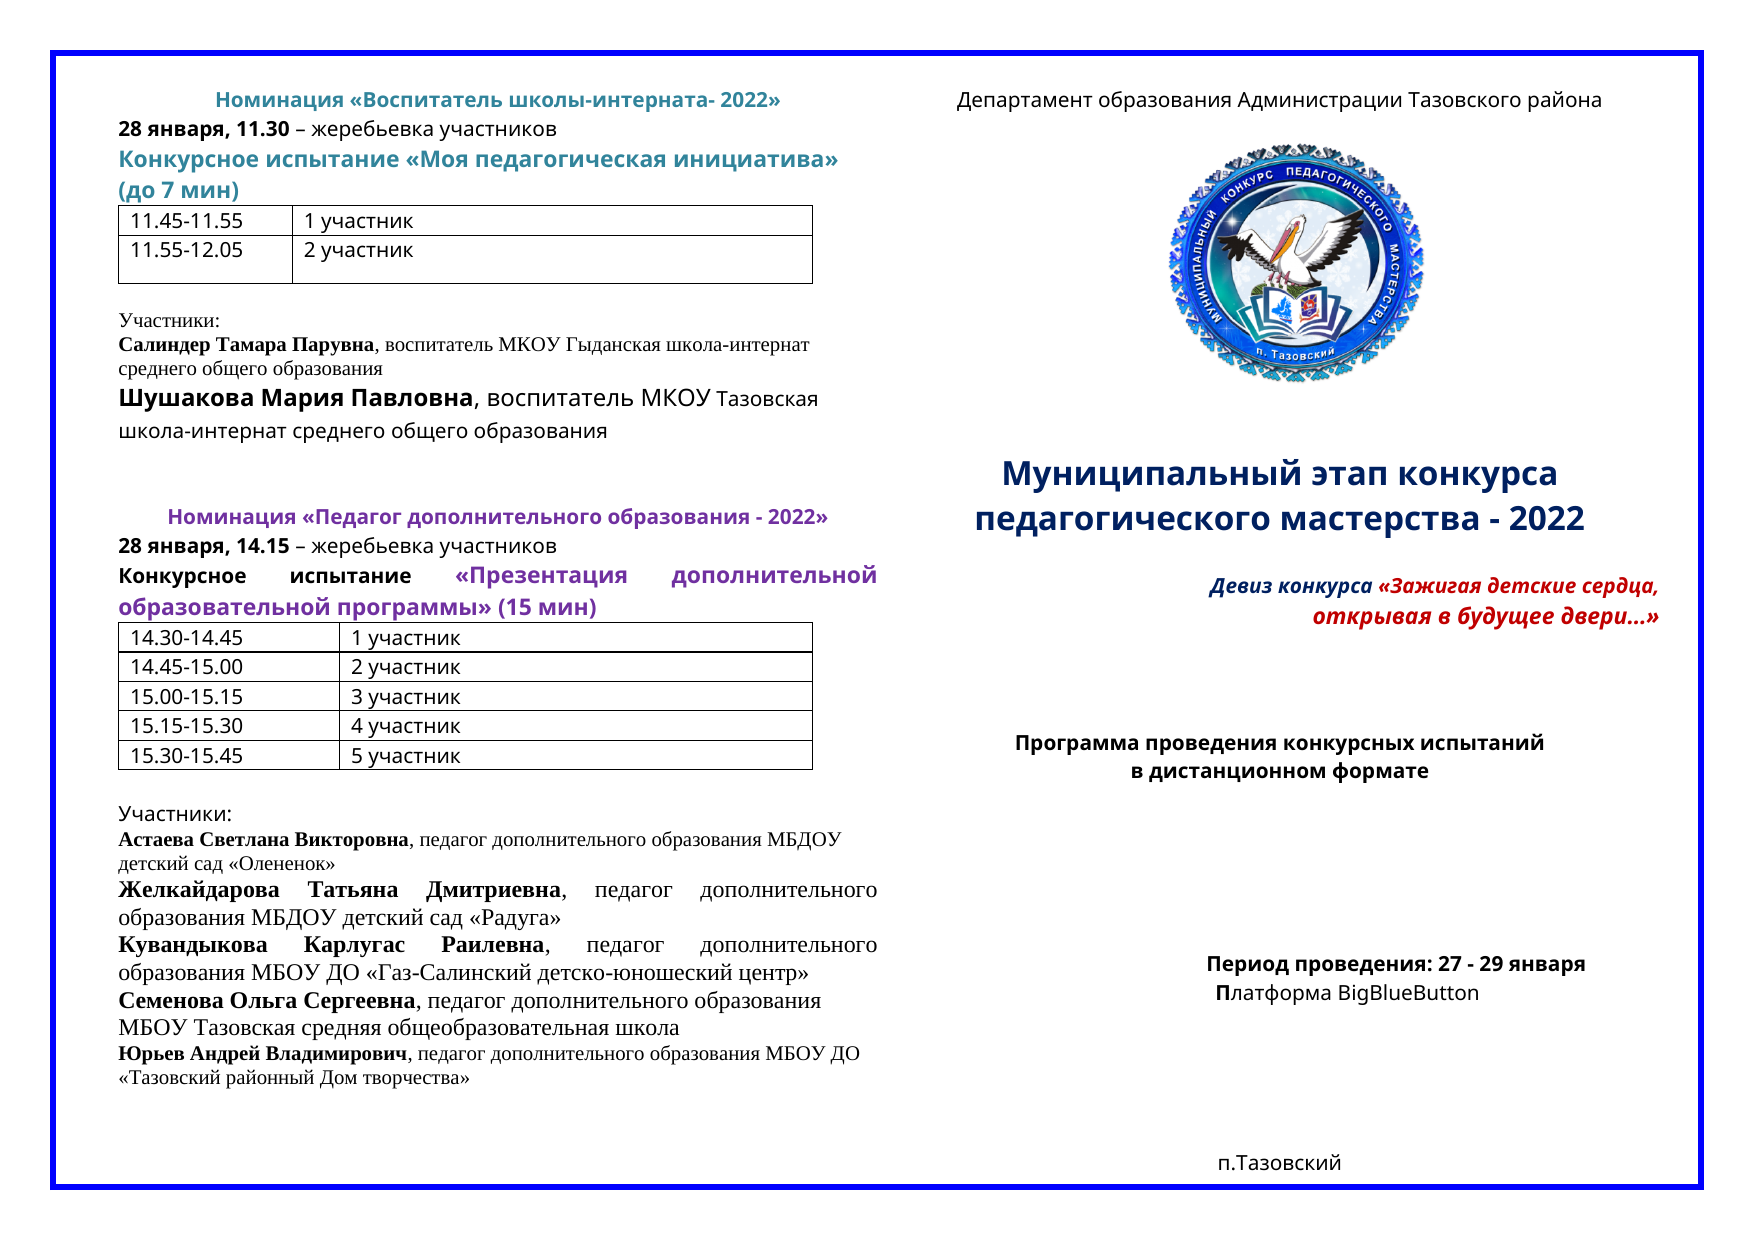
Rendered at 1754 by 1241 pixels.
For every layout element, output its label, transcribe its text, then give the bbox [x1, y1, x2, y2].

table_header Департамент образования Администрации Тазовского района Муниципальный этап конкурса педагогического мастерства - 2022 Девиз конкурса «Зажигая детские сердца, открывая в будущее двери…» Программа проведения конкурсных испытаний в дистанционном формате Период проведения: 27 - 29 января Платформа BigBlueButton п.Тазовский [889, 0, 1671, 1240]
picture [1151, 126, 1444, 418]
table_header Номинация «Воспитатель школы-интерната- 2022» 28 января, 11.30 – жеребьевка участников Конкурсное испытание «Моя педагогическая инициатива» (до 7 мин) Участники: Салиндер Тамара Парувна, воспитатель МКОУ Гыданская школа-интернат среднего общего образования Шушакова Мария Павловна, воспитатель МКОУ Тазовская школа-интернат среднего общего образования Номинация «Педагог дополнительного образования - 2022» 28 января, 14.15 – жеребьевка участников Конкурсное испытание «Презентация дополнительной образовательной программы» (15 мин) Участники: Астаева Светлана Викторовна, педагог дополнительного образования МБДОУ детский сад «Олененок» Желкайдарова Татьяна Дмитриевна, педагог дополнительного образования МБДОУ детский сад «Радуга» Кувандыкова Карлугас Раилевна, педагог дополнительного образования МБОУ ДО «Газ-Салинский детско-юношеский центр» Семенова Ольга Сергеевна, педагог дополнительного образования МБОУ Тазовская средняя общеобразовательная школа Юрьев Андрей Владимирович, педагог дополнительного образования МБОУ ДО «Тазовский районный Дом творчества» [107, 0, 889, 1240]
